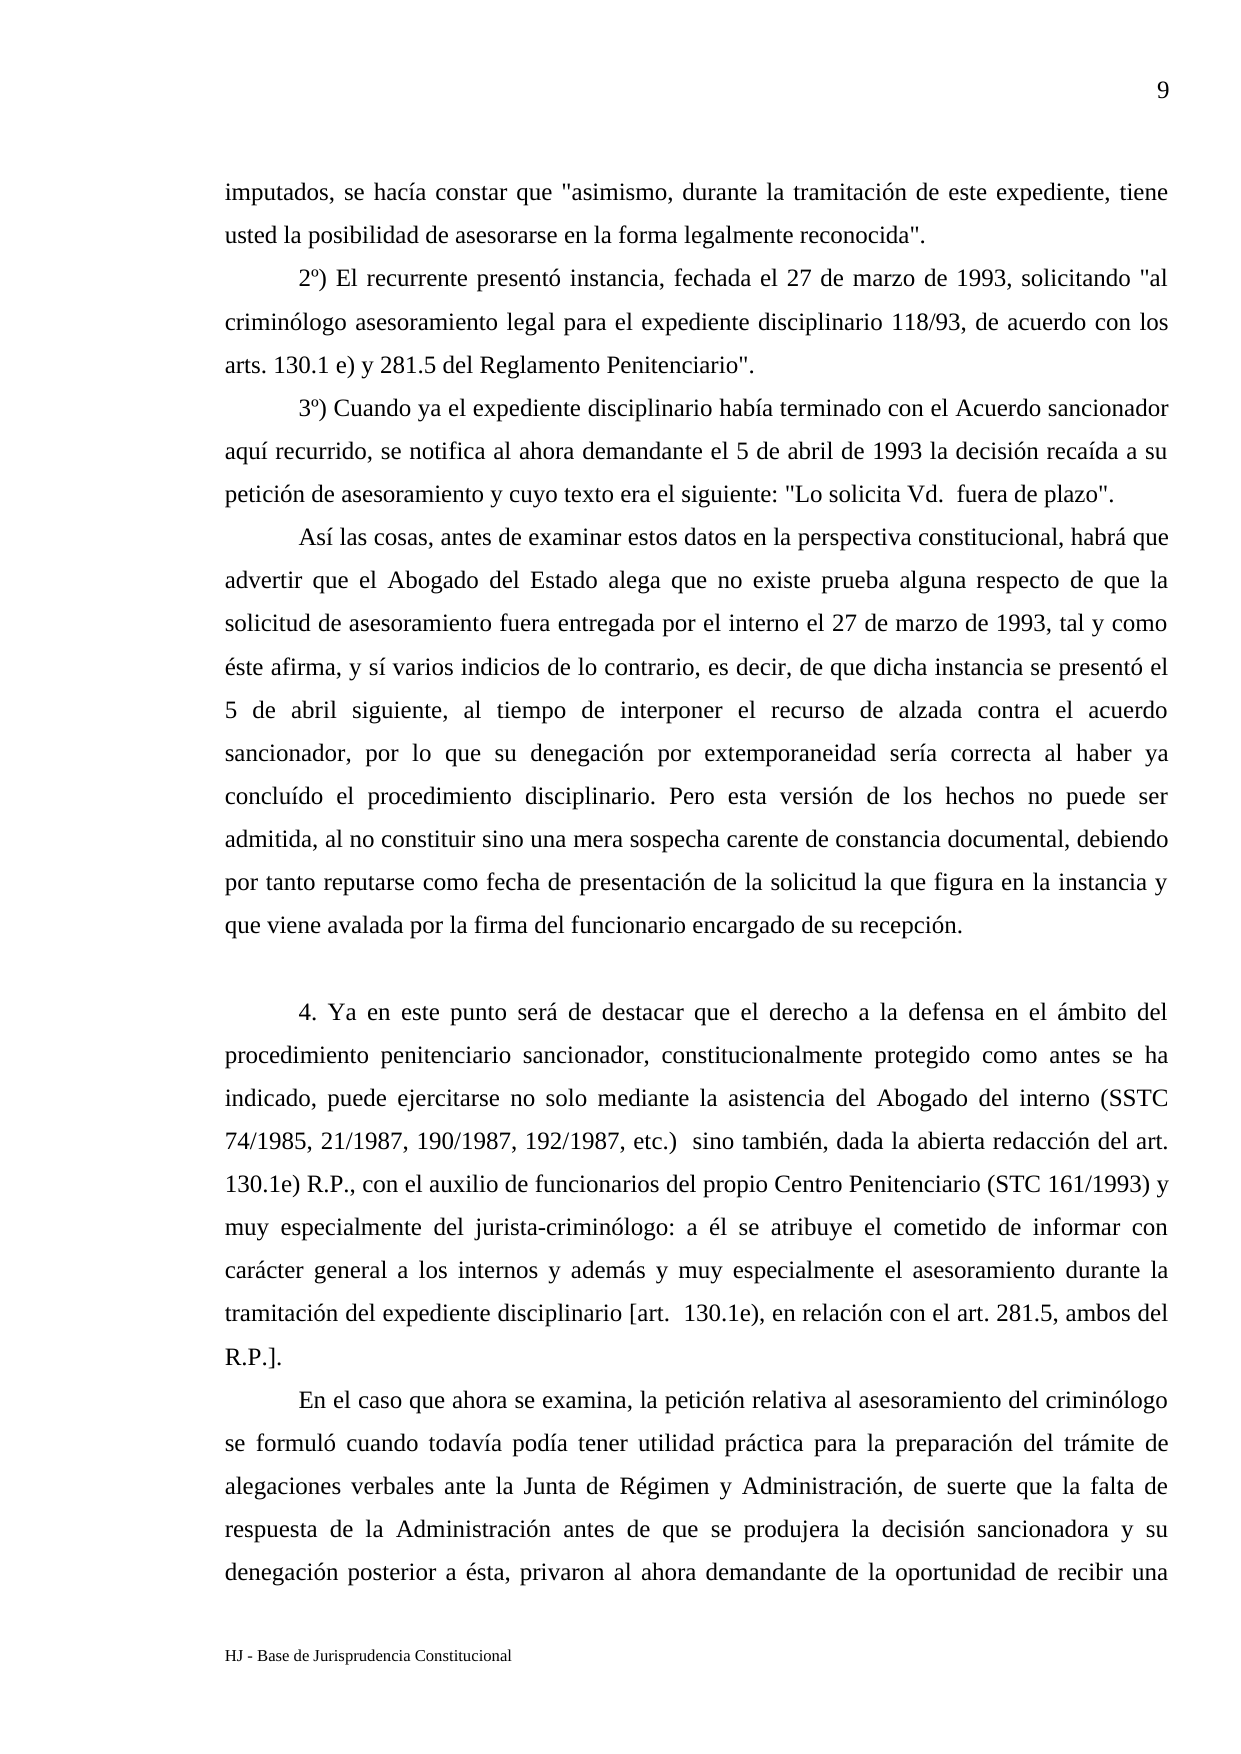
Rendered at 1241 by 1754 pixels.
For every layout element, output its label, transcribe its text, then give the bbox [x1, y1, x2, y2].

text 2º) El recurrente presentó instancia, fechada el 27 de marzo de 1993, solicitando "al criminólogo asesoramiento legal para el expediente disciplinario 118/93, de acuerdo con los arts. 130.1 e) y 281.5 del Reglamento Penitenciario". [224, 263, 1169, 378]
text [224, 1385, 1169, 1586]
text Así las cosas, antes de examinar estos datos en la perspectiva constitucional, habrá que advertir que el Abogado del Estado alega que no existe prueba alguna respecto de que la solicitud de asesoramiento fuera entregada por el interno el 27 de marzo de 1993, tal y como éste afirma, y sí varios indicios de lo contrario, es decir, de que dicha instancia se presentó el 5 de abril siguiente, al tiempo de interponer el recurso de alzada contra el acuerdo sancionador, por lo que su denegación por extemporaneidad sería correcta al haber ya concluído el procedimiento disciplinario. Pero esta versión de los hechos no puede ser admitida, al no constituir sino una mera sospecha carente de constancia documental, debiendo por tanto reputarse como fecha de presentación de la solicitud la que figura en la instancia y que viene avalada por la firma del funcionario encargado de su recepción. [224, 522, 1169, 939]
text 4. Ya en este punto será de destacar que el derecho a la defensa en el ámbito del procedimiento penitenciario sancionador, constitucionalmente protegido como antes se ha indicado, puede ejercitarse no solo mediante la asistencia del Abogado del interno (SSTC 74/1985, 21/1987, 190/1987, 192/1987, etc.) sino también, dada la abierta redacción del art. 130.1e) R.P., con el auxilio de funcionarios del propio Centro Penitenciario (STC 161/1993) y muy especialmente del jurista-criminólogo: a él se atribuye el cometido de informar con carácter general a los internos y además y muy especialmente el asesoramiento durante la tramitación del expediente disciplinario [art. 130.1e), en relación con el art. 281.5, ambos del R.P.]. [224, 997, 1169, 1370]
text 3º) Cuando ya el expediente disciplinario había terminado con el Acuerdo sancionador aquí recurrido, se notifica al ahora demandante el 5 de abril de 1993 la decisión recaída a su petición de asesoramiento y cuyo texto era el siguiente: "Lo solicita Vd. fuera de plazo". [224, 393, 1169, 508]
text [224, 177, 1169, 249]
